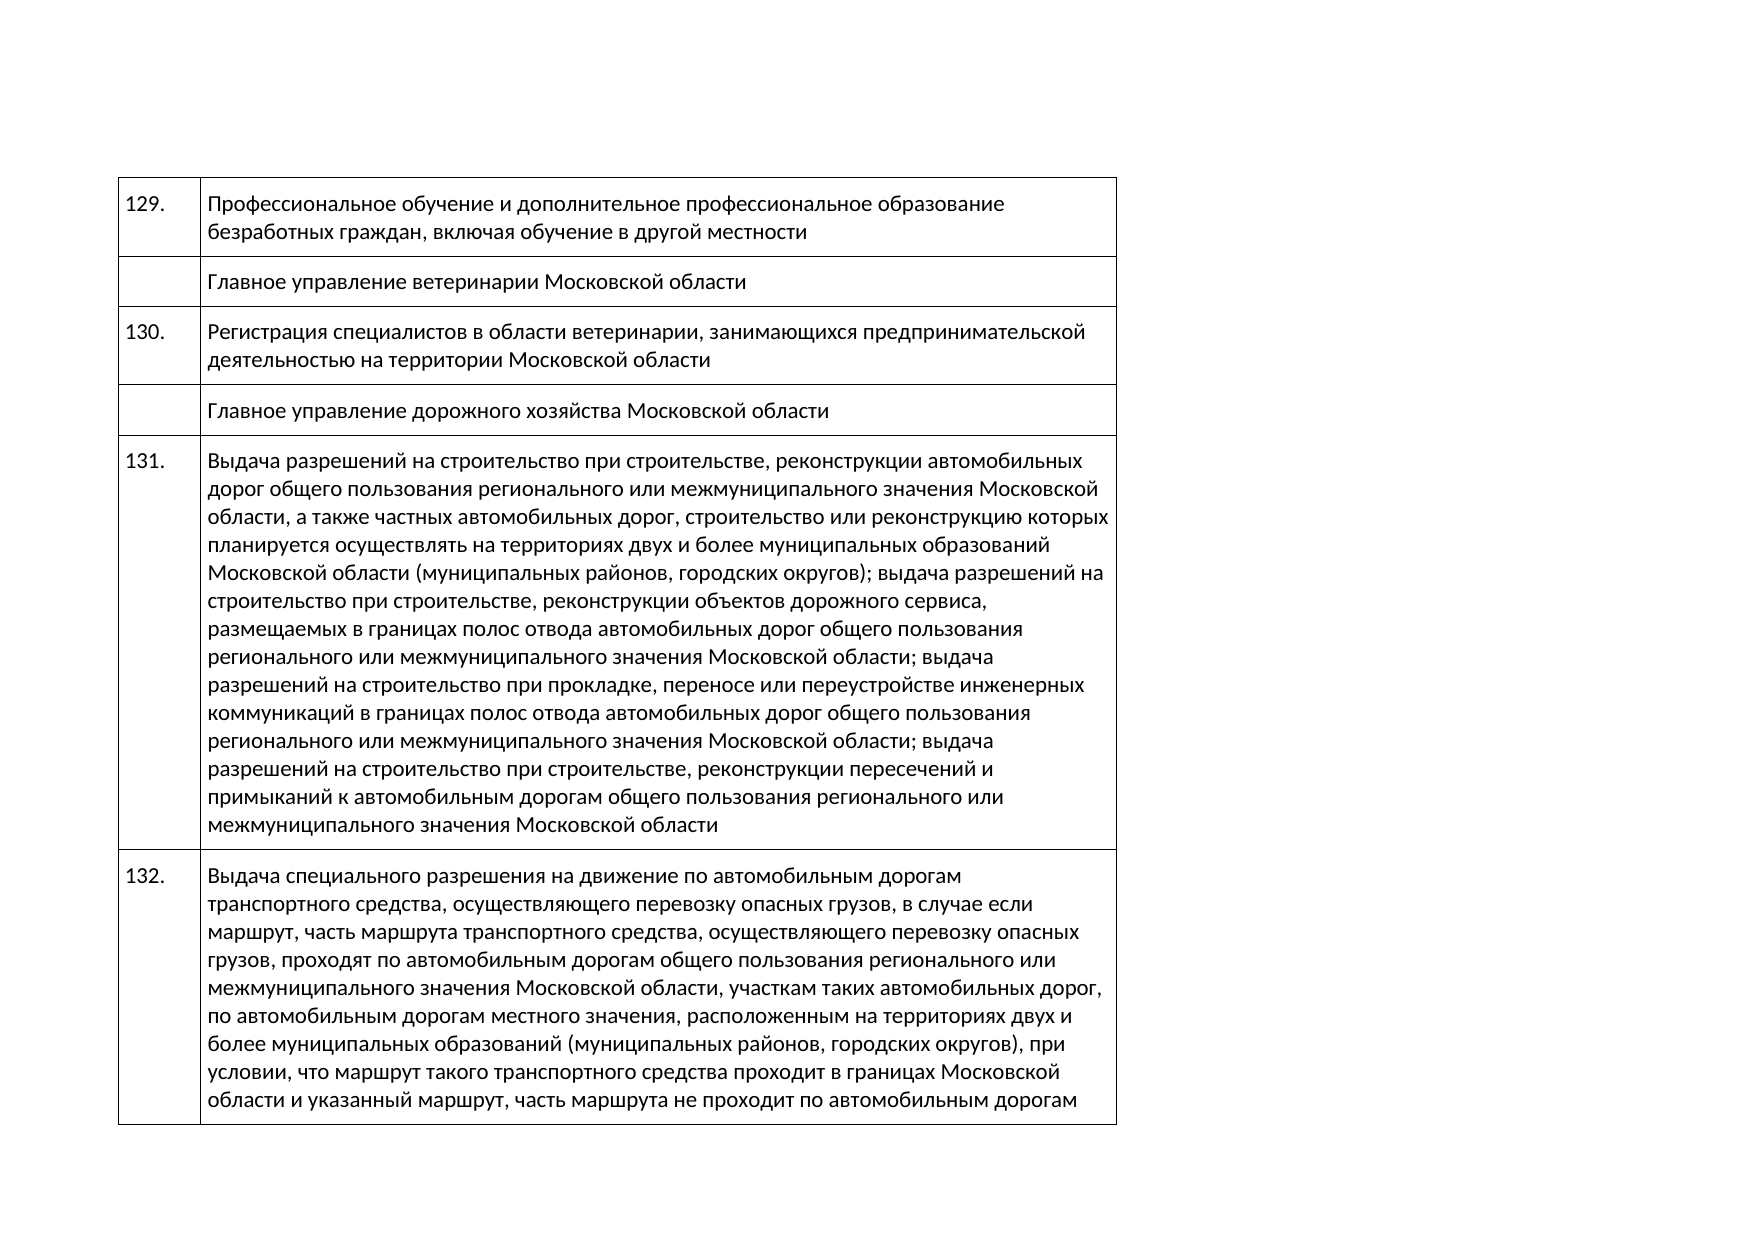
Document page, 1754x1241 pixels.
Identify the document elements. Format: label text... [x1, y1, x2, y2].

table_cell 129. [119, 178, 200, 256]
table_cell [201, 850, 1116, 1123]
table_cell Регистрация специалистов в области ветеринарии, занимающихся предпринимательской деятельностью на территории Московской области [201, 307, 1116, 384]
table_cell Главное управление дорожного хозяйства Московской области [201, 385, 1116, 434]
table_cell [119, 257, 200, 306]
table_cell Профессиональное обучение и дополнительное профессиональное образование безработных граждан, включая обучение в другой местности [201, 178, 1116, 256]
table_cell Выдача разрешений на строительство при строительстве, реконструкции автомобильных дорог общего пользования регионального или межмуниципального значения Московской области, а также частных автомобильных дорог, строительство или реконструкцию которых планируется осуществлять на территориях двух и более муниципальных образований Московской области (муниципальных районов, городских округов); выдача разрешений на строительство при строительстве, реконструкции объектов дорожного сервиса, размещаемых в границах полос отвода автомобильных дорог общего пользования регионального или межмуниципального значения Московской области; выдача разрешений на строительство при прокладке, переносе или переустройстве инженерных коммуникаций в границах полос отвода автомобильных дорог общего пользования регионального или межмуниципального значения Московской области; выдача разрешений на строительство при строительстве, реконструкции пересечений и примыканий к автомобильным дорогам общего пользования регионального или межмуниципального значения Московской области [201, 436, 1116, 849]
table_cell 131. [119, 436, 200, 849]
table_cell 130. [119, 307, 200, 384]
table_cell Главное управление ветеринарии Московской области [201, 257, 1116, 306]
table_cell [119, 385, 200, 434]
table_cell 132. [119, 850, 200, 1123]
